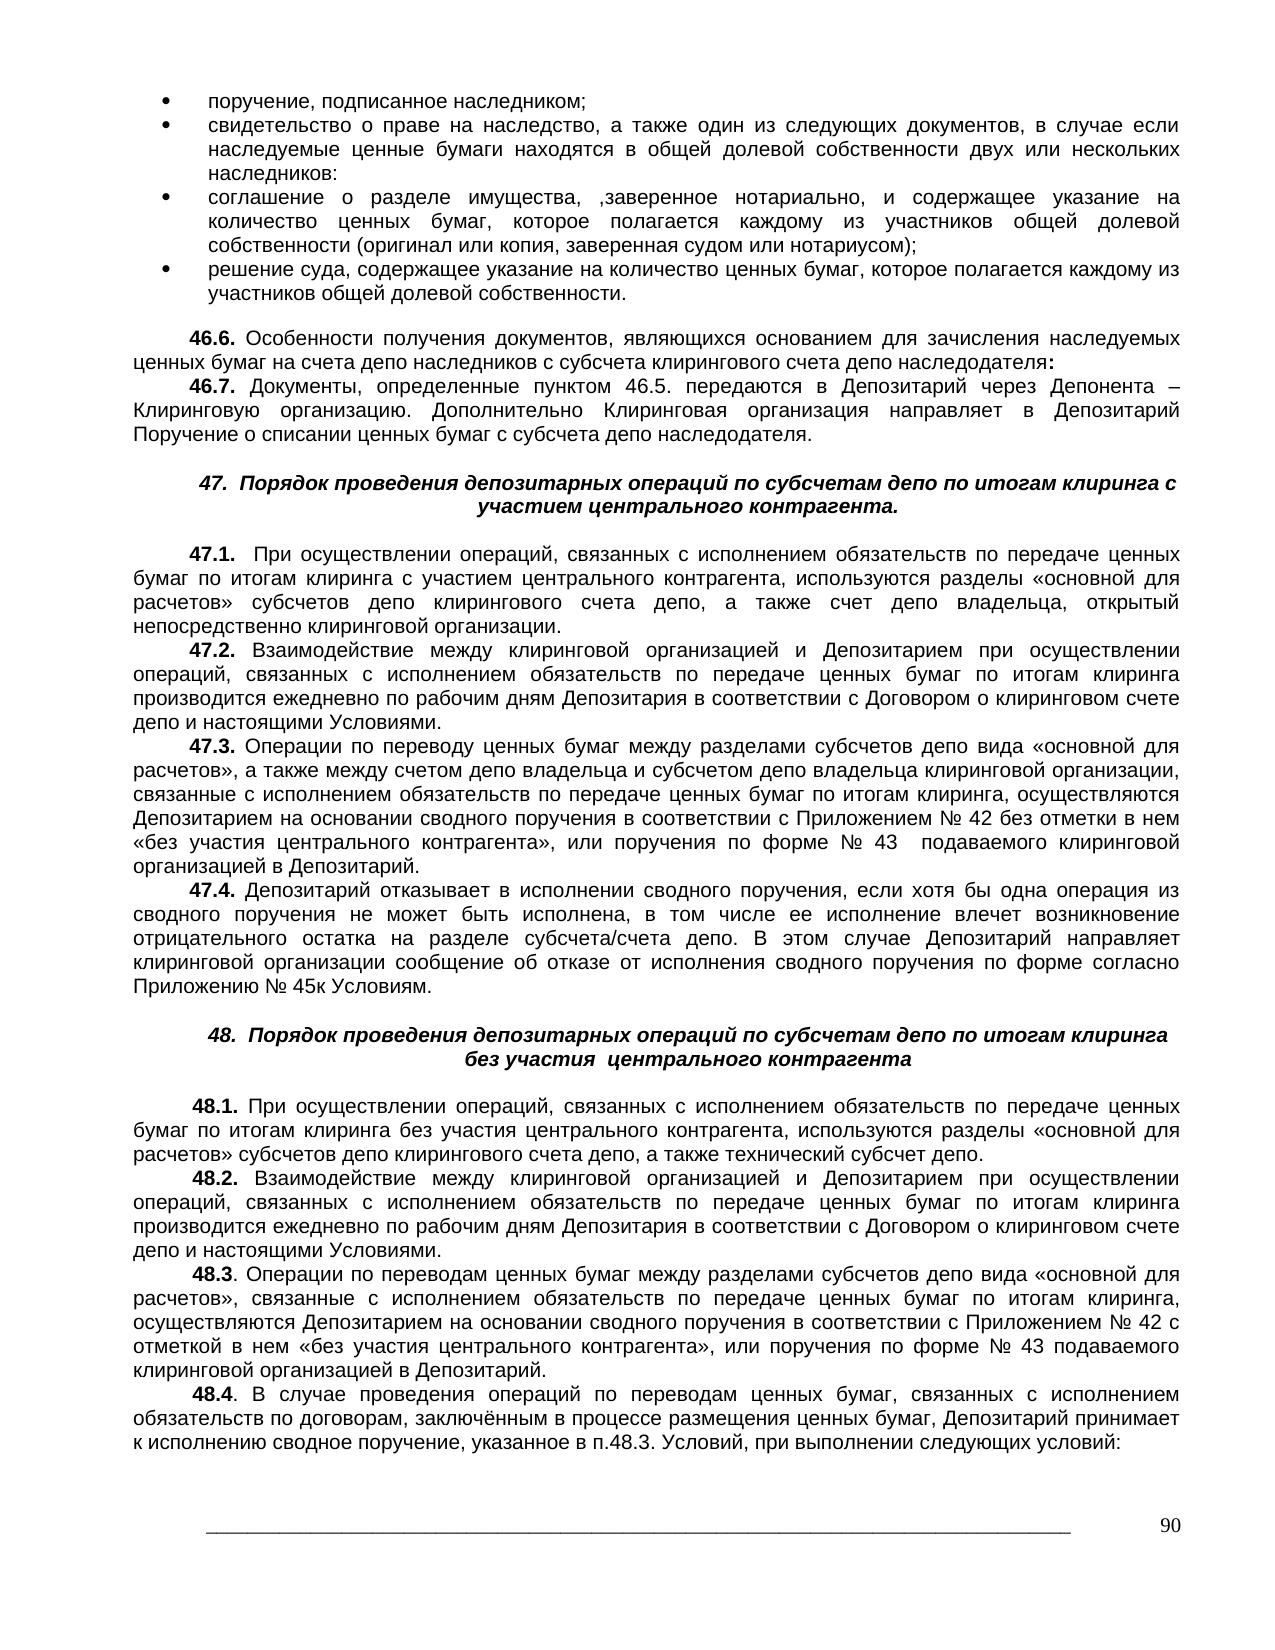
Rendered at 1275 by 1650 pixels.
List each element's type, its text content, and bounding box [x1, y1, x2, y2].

list соглашение о разделе имущества, ,заверенное нотариально, и содержащее указание на количество ценных бумаг, которое полагается каждому из участников общей долевой собственности (оригинал или копия, заверенная судом или нотариусом); [162, 185, 1181, 257]
text 47.2. Взаимодействие между клиринговой организацией и Депозитарием при осуществлении операций, связанных с исполнением обязательств по передаче ценных бумаг по итогам клиринга производится ежедневно по рабочим дням Депозитария в соответствии с Договором о клиринговом счете депо и настоящими Условиями. [133, 638, 1181, 734]
text 48.3. Операции по переводам ценных бумаг между разделами субсчетов депо вида «основной для расчетов», связанные с исполнением обязательств по передаче ценных бумаг по итогам клиринга, осуществляются Депозитарием на основании сводного поручения в соответствии с Приложением № 42 с отметкой в нем «без участия центрального контрагента», или поручения по форме № 43 подаваемого клиринговой организацией в Депозитарий. [133, 1262, 1181, 1382]
text 47.1. При осуществлении операций, связанных с исполнением обязательств по передаче ценных бумаг по итогам клиринга с участием центрального контрагента, используются разделы «основной для расчетов» субсчетов депо клирингового счета депо, а также счет депо владельца, открытый непосредственно клиринговой организации. [133, 542, 1181, 638]
text 48.2. Взаимодействие между клиринговой организацией и Депозитарием при осуществлении операций, связанных с исполнением обязательств по передаче ценных бумаг по итогам клиринга производится ежедневно по рабочим дням Депозитария в соответствии с Договором о клиринговом счете депо и настоящими Условиями. [133, 1166, 1181, 1262]
text 47.3. Операции по переводу ценных бумаг между разделами субсчетов депо вида «основной для расчетов», а также между счетом депо владельца и субсчетом депо владельца клиринговой организации, связанные с исполнением обязательств по передаче ценных бумаг по итогам клиринга, осуществляются Депозитарием на основании сводного поручения в соответствии с Приложением № 42 без отметки в нем «без участия центрального контрагента», или поручения по форме № 43 подаваемого клиринговой организацией в Депозитарий. [133, 734, 1181, 878]
list поручение, подписанное наследником; [162, 89, 1181, 113]
list решение суда, содержащее указание на количество ценных бумаг, которое полагается каждому из участников общей долевой собственности. [162, 257, 1181, 305]
list свидетельство о праве на наследство, а также один из следующих документов, в случае если наследуемые ценные бумаги находятся в общей долевой собственности двух или нескольких наследников: [162, 113, 1181, 185]
subtitle 48. Порядок проведения депозитарных операций по субсчетам депо по итогам клиринга без участия центрального контрагента [195, 1022, 1181, 1070]
text 46.7. Документы, определенные пунктом 46.5. передаются в Депозитарий через Депонента – Клиринговую организацию. Дополнительно Клиринговая организация направляет в Депозитарий Поручение о списании ценных бумаг с субсчета депо наследодателя. [133, 373, 1181, 445]
text 47.4. Депозитарий отказывает в исполнении сводного поручения, если хотя бы одна операция из сводного поручения не может быть исполнена, в том числе ее исполнение влечет возникновение отрицательного остатка на разделе субсчета/счета депо. В этом случае Депозитарий направляет клиринговой организации сообщение об отказе от исполнения сводного поручения по форме согласно Приложению № 45к Условиям. [133, 878, 1181, 997]
text 48.1. При осуществлении операций, связанных с исполнением обязательств по передаче ценных бумаг по итогам клиринга без участия центрального контрагента, используются разделы «основной для расчетов» субсчетов депо клирингового счета депо, а также технический субсчет депо. [133, 1094, 1181, 1166]
text 46.6. Особенности получения документов, являющихся основанием для зачисления наследуемых ценных бумаг на счета депо наследников с субсчета клирингового счета депо наследодателя: [133, 326, 1181, 373]
subtitle 47. Порядок проведения депозитарных операций по субсчетам депо по итогам клиринга с участием центрального контрагента. [195, 470, 1181, 518]
text 48.4. В случае проведения операций по переводам ценных бумаг, связанных с исполнением обязательств по договорам, заключённым в процессе размещения ценных бумаг, Депозитарий принимает к исполнению сводное поручение, указанное в п.48.3. Условий, при выполнении следующих условий: [133, 1382, 1181, 1454]
